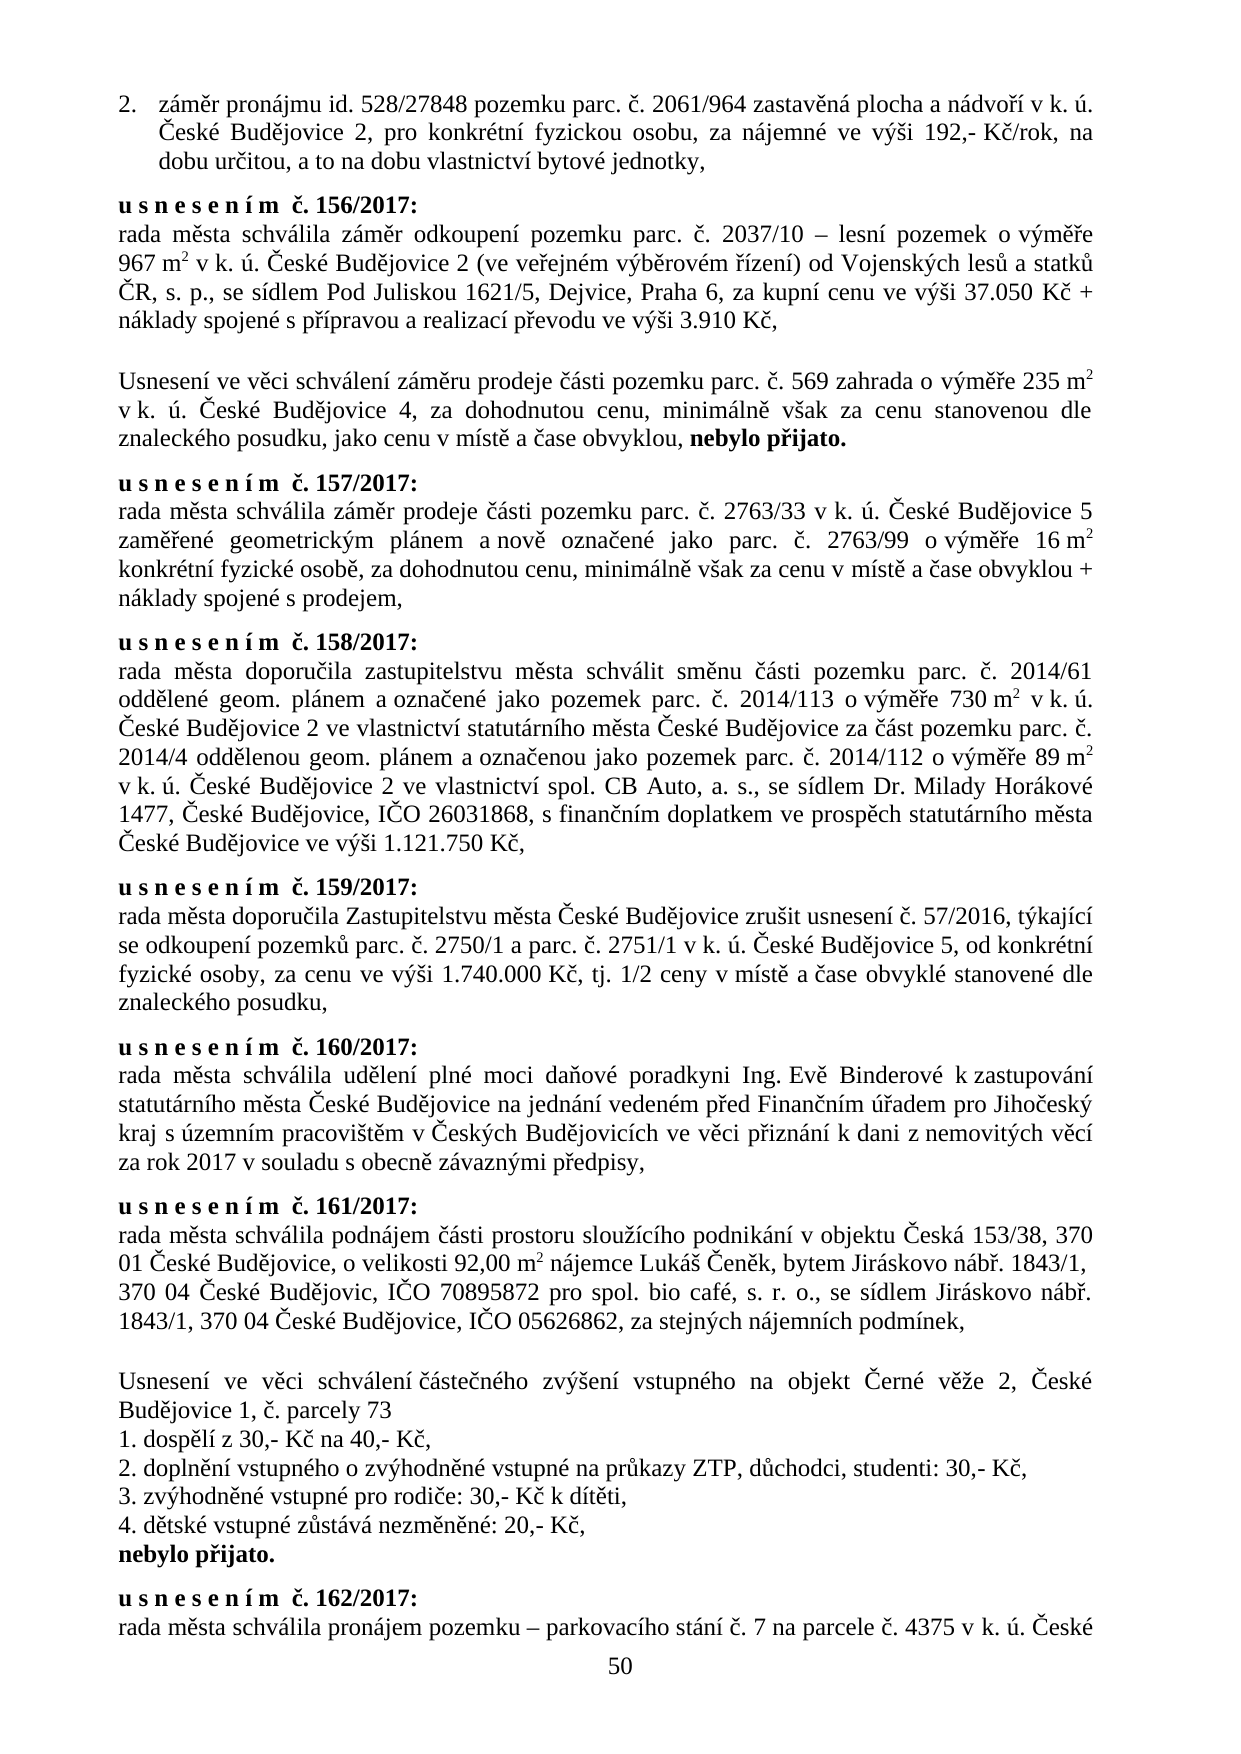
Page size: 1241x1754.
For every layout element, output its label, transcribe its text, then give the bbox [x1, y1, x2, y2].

table_cell u s n e s e n í m č. 157/2017: [107, 455, 1111, 496]
table_cell u s n e s e n í m č. 159/2017: [107, 860, 1111, 901]
table_cell rada města schválila záměr odkoupení pozemku parc. č. 2037/10 – lesní pozemek o výměře 967 m2 v k. ú. České Budějovice 2 (ve veřejném výběrovém řízení) od Vojenských lesů a statků ČR, s. p., se sídlem Pod Juliskou 1621/5, Dejvice, Praha 6, za kupní cenu ve výši 37.050 Kč + náklady spojené s přípravou a realizací převodu ve výši 3.910 Kč, [107, 219, 1111, 366]
table_cell u s n e s e n í m č. 158/2017: [107, 614, 1111, 656]
table_cell u s n e s e n í m č. 160/2017: [107, 1019, 1111, 1061]
table_cell rada města doporučila Zastupitelstvu města České Budějovice zrušit usnesení č. 57/2016, týkající se odkoupení pozemků parc. č. 2750/1 a parc. č. 2751/1 v k. ú. České Budějovice 5, od konkrétní fyzické osoby, za cenu ve výši 1.740.000 Kč, tj. 1/2 ceny v místě a čase obvyklé stanovené dle znaleckého posudku, [107, 901, 1111, 1019]
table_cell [107, 89, 1111, 178]
table_cell rada města doporučila zastupitelstvu města schválit směnu části pozemku parc. č. 2014/61 oddělené geom. plánem a označené jako pozemek parc. č. 2014/113 o výměře 730 m2 v k. ú. České Budějovice 2 ve vlastnictví statutárního města České Budějovice za část pozemku parc. č. 2014/4 oddělenou geom. plánem a označenou jako pozemek parc. č. 2014/112 o výměře 89 m2 v k. ú. České Budějovice 2 ve vlastnictví spol. CB Auto, a. s., se sídlem Dr. Milady Horákové 1477, České Budějovice, IČO 26031868, s finančním doplatkem ve prospěch statutárního města České Budějovice ve výši 1.121.750 Kč, [107, 656, 1111, 860]
table_cell u s n e s e n í m č. 161/2017: [107, 1179, 1111, 1220]
table_cell Usnesení ve věci schválení záměru prodeje části pozemku parc. č. 569 zahrada o výměře 235 m2 v k. ú. České Budějovice 4, za dohodnutou cenu, minimálně však za cenu stanovenou dle znaleckého posudku, jako cenu v místě a čase obvyklou, nebylo přijato. [107, 366, 1111, 455]
table_cell rada města schválila podnájem části prostoru sloužícího podnikání v objektu Česká 153/38, 370 01 České Budějovice, o velikosti 92,00 m2 nájemce Lukáš Čeněk, bytem Jiráskovo nábř. 1843/1, 370 04 České Budějovic, IČO 70895872 pro spol. bio café, s. r. o., se sídlem Jiráskovo nábř. 1843/1, 370 04 České Budějovice, IČO 05626862, za stejných nájemních podmínek, [107, 1220, 1111, 1338]
table_cell Usnesení ve věci schválení částečného zvýšení vstupného na objekt Černé věže 2, České Budějovice 1, č. parcely 73 1. dospělí z 30,- Kč na 40,- Kč, 2. doplnění vstupného o zvýhodněné vstupné na průkazy ZTP, důchodci, studenti: 30,- Kč, 3. zvýhodněné vstupné pro rodiče: 30,- Kč k dítěti, 4. dětské vstupné zůstává nezměněné: 20,- Kč, nebylo přijato. [107, 1338, 1111, 1571]
table_cell rada města schválila udělení plné moci daňové poradkyni Ing. Evě Binderové k zastupování statutárního města České Budějovice na jednání vedeném před Finančním úřadem pro Jihočeský kraj s územním pracovištěm v Českých Budějovicích ve věci přiznání k dani z nemovitých věcí za rok 2017 v souladu s obecně závaznými předpisy, [107, 1061, 1111, 1178]
table_cell rada města schválila záměr prodeje části pozemku parc. č. 2763/33 v k. ú. České Budějovice 5 zaměřené geometrickým plánem a nově označené jako parc. č. 2763/99 o výměře 16 m2 konkrétní fyzické osobě, za dohodnutou cenu, minimálně však za cenu v místě a čase obvyklou + náklady spojené s prodejem, [107, 496, 1111, 614]
table_cell u s n e s e n í m č. 156/2017: [107, 178, 1111, 219]
table_cell u s n e s e n í m č. 162/2017: [107, 1571, 1111, 1612]
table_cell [107, 1612, 1111, 1644]
